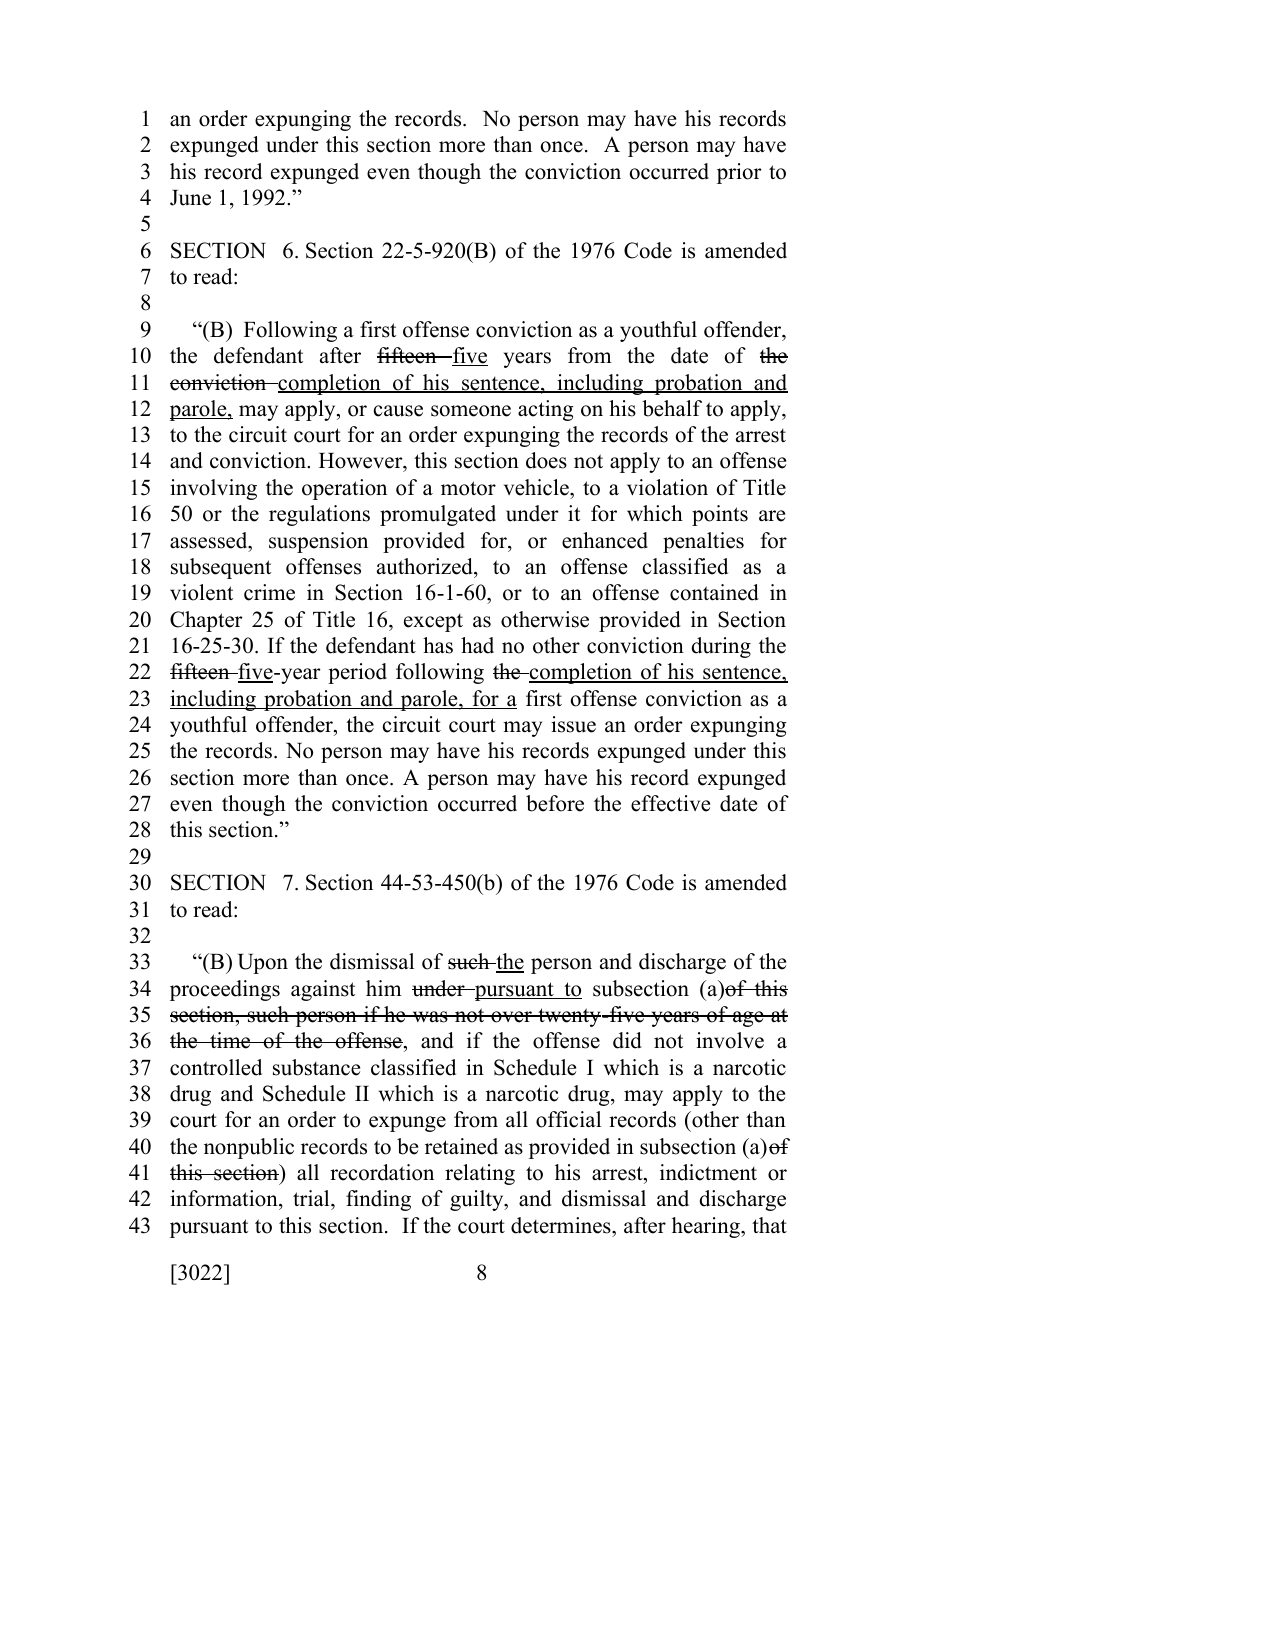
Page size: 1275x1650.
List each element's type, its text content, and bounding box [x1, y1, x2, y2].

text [169, 105, 787, 210]
text “(B) Following a first offense conviction as a youthful offender, the defendant after fifteen five years from the date of the conviction completion of his sentence, including probation and parole, may apply, or cause someone acting on his behalf to apply, to the circuit court for an order expunging the records of the arrest and conviction. However, this section does not apply to an offense involving the operation of a motor vehicle, to a violation of Title 50 or the regulations promulgated under it for which points are assessed, suspension provided for, or enhanced penalties for subsequent offenses authorized, to an offense classified as a violent crime in Section 16-1-60, or to an offense contained in Chapter 25 of Title 16, except as otherwise provided in Section 16-25-30. If the defendant has had no other conviction during the fifteen five-year period following the completion of his sentence, including probation and parole, for a first offense conviction as a youthful offender, the circuit court may issue an order expunging the records. No person may have his records expunged under this section more than once. A person may have his record expunged even though the conviction occurred before the effective date of this section.” [169, 316, 787, 843]
text SECTION 7. Section 44-53-450(b) of the 1976 Code is amended to read: [169, 869, 787, 922]
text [169, 1016, 787, 1238]
text SECTION 6. Section 22-5-920(B) of the 1976 Code is amended to read: [169, 237, 787, 289]
